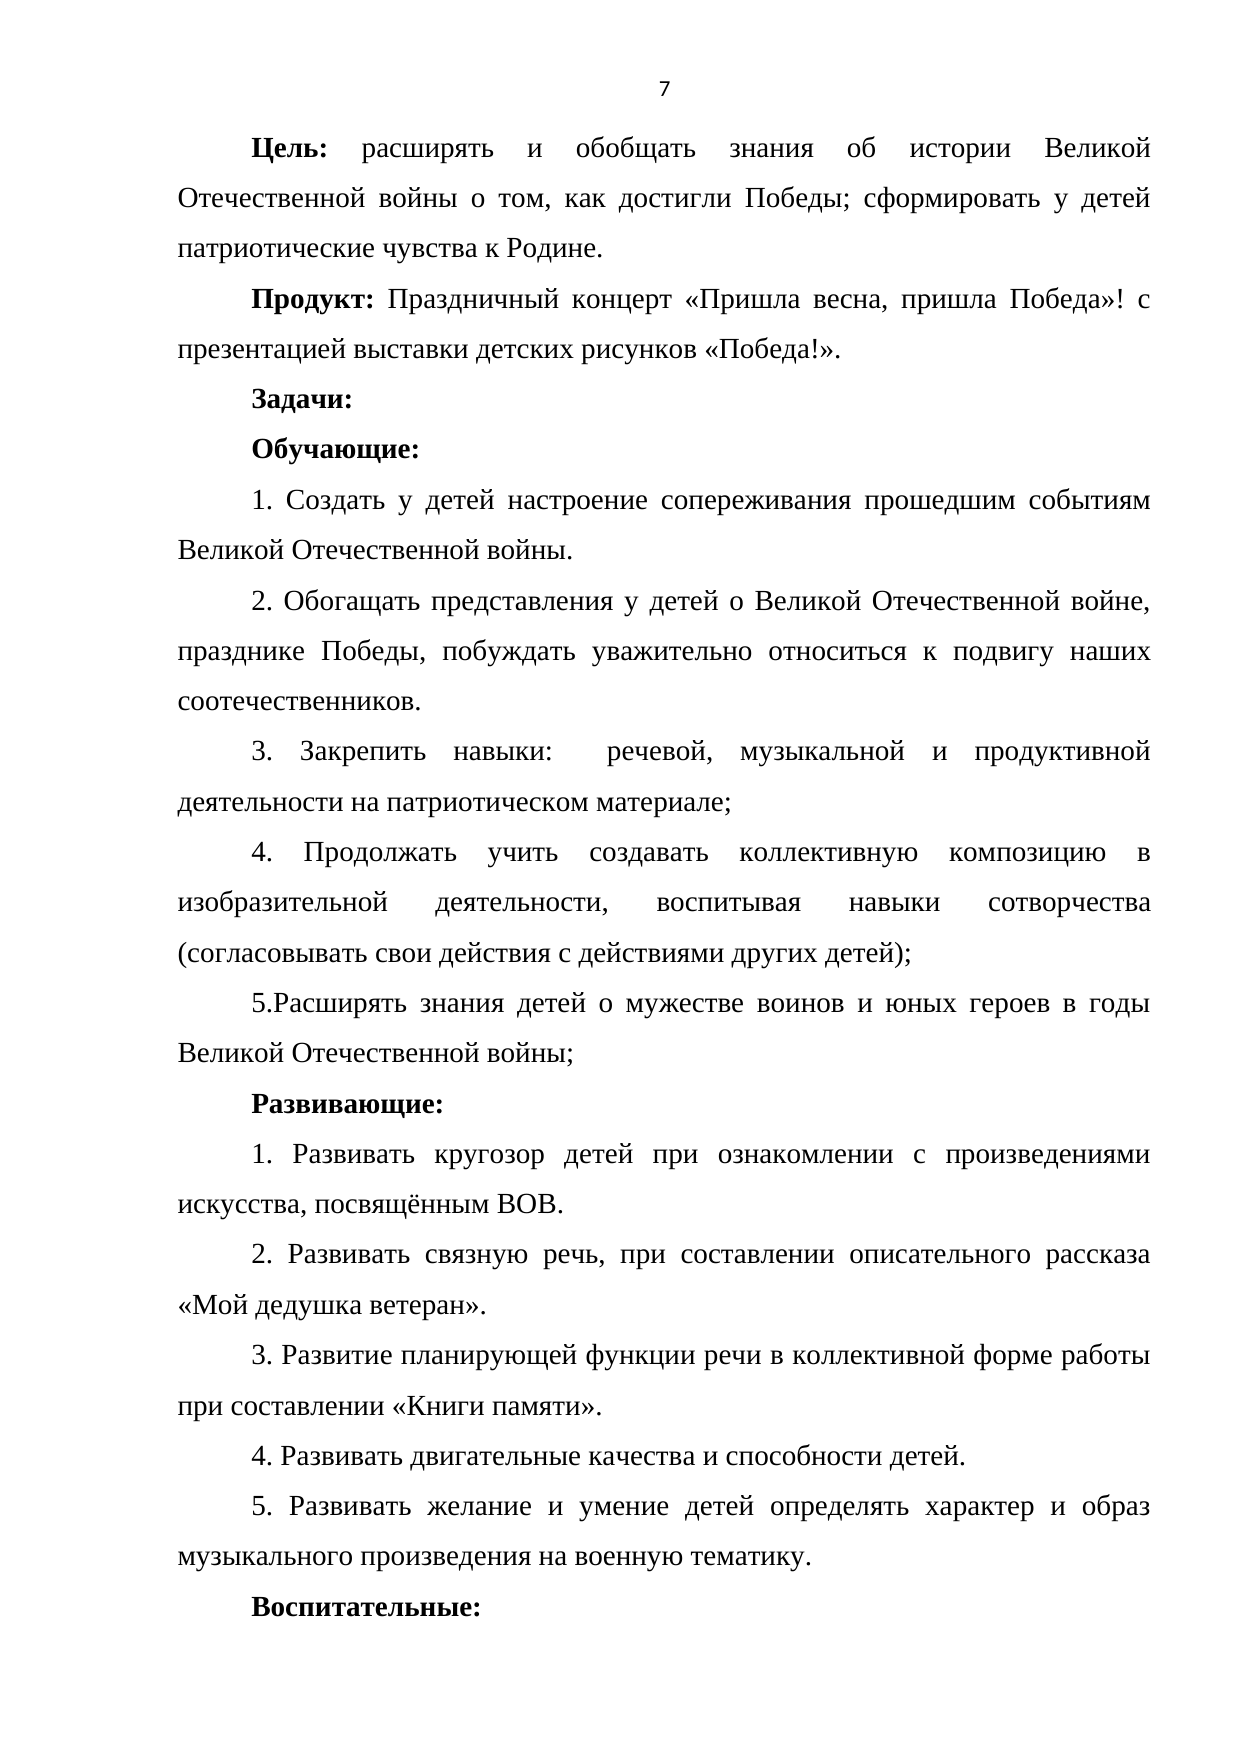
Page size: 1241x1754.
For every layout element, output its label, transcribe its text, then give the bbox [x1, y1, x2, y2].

text 2. Обогащать представления у детей о Великой Отечественной войне, празднике Победы, побуждать уважительно относиться к подвигу наших соотечественников. [177, 583, 1152, 717]
text Цель: расширять и обобщать знания об истории Великой Отечественной войны о том, как достигли Победы; сформировать у детей патриотические чувства к Родине. [177, 130, 1152, 264]
text 5. Развивать желание и умение детей определять характер и образ музыкального произведения на военную тематику. [177, 1488, 1152, 1572]
text Развивающие: [177, 1086, 1152, 1119]
text Задачи: [177, 381, 1152, 415]
text Продукт: Праздничный концерт «Пришла весна, пришла Победа»! с презентацией выставки детских рисунков «Победа!». [177, 281, 1152, 364]
text 1. Развивать кругозор детей при ознакомлении с произведениями искусства, посвящённым ВОВ. [177, 1136, 1152, 1220]
text 3. Закрепить навыки: речевой, музыкальной и продуктивной деятельности на патриотическом материале; [177, 733, 1152, 817]
text 1. Создать у детей настроение сопереживания прошедшим событиям Великой Отечественной войны. [177, 482, 1152, 566]
text 4. Развивать двигательные качества и способности детей. [177, 1438, 1152, 1471]
text 4. Продолжать учить создавать коллективную композицию в изобразительной деятельности, воспитывая навыки сотворчества (согласовывать свои действия с действиями других детей); [177, 834, 1152, 968]
text 5.Расширять знания детей о мужестве воинов и юных героев в годы Великой Отечественной войны; [177, 985, 1152, 1069]
text Обучающие: [177, 432, 1152, 465]
text Воспитательные: [177, 1589, 1152, 1622]
text 2. Развивать связную речь, при составлении описательного рассказа «Мой дедушка ветеран». [177, 1237, 1152, 1321]
text 3. Развитие планирующей функции речи в коллективной форме работы при составлении «Книги памяти». [177, 1337, 1152, 1421]
